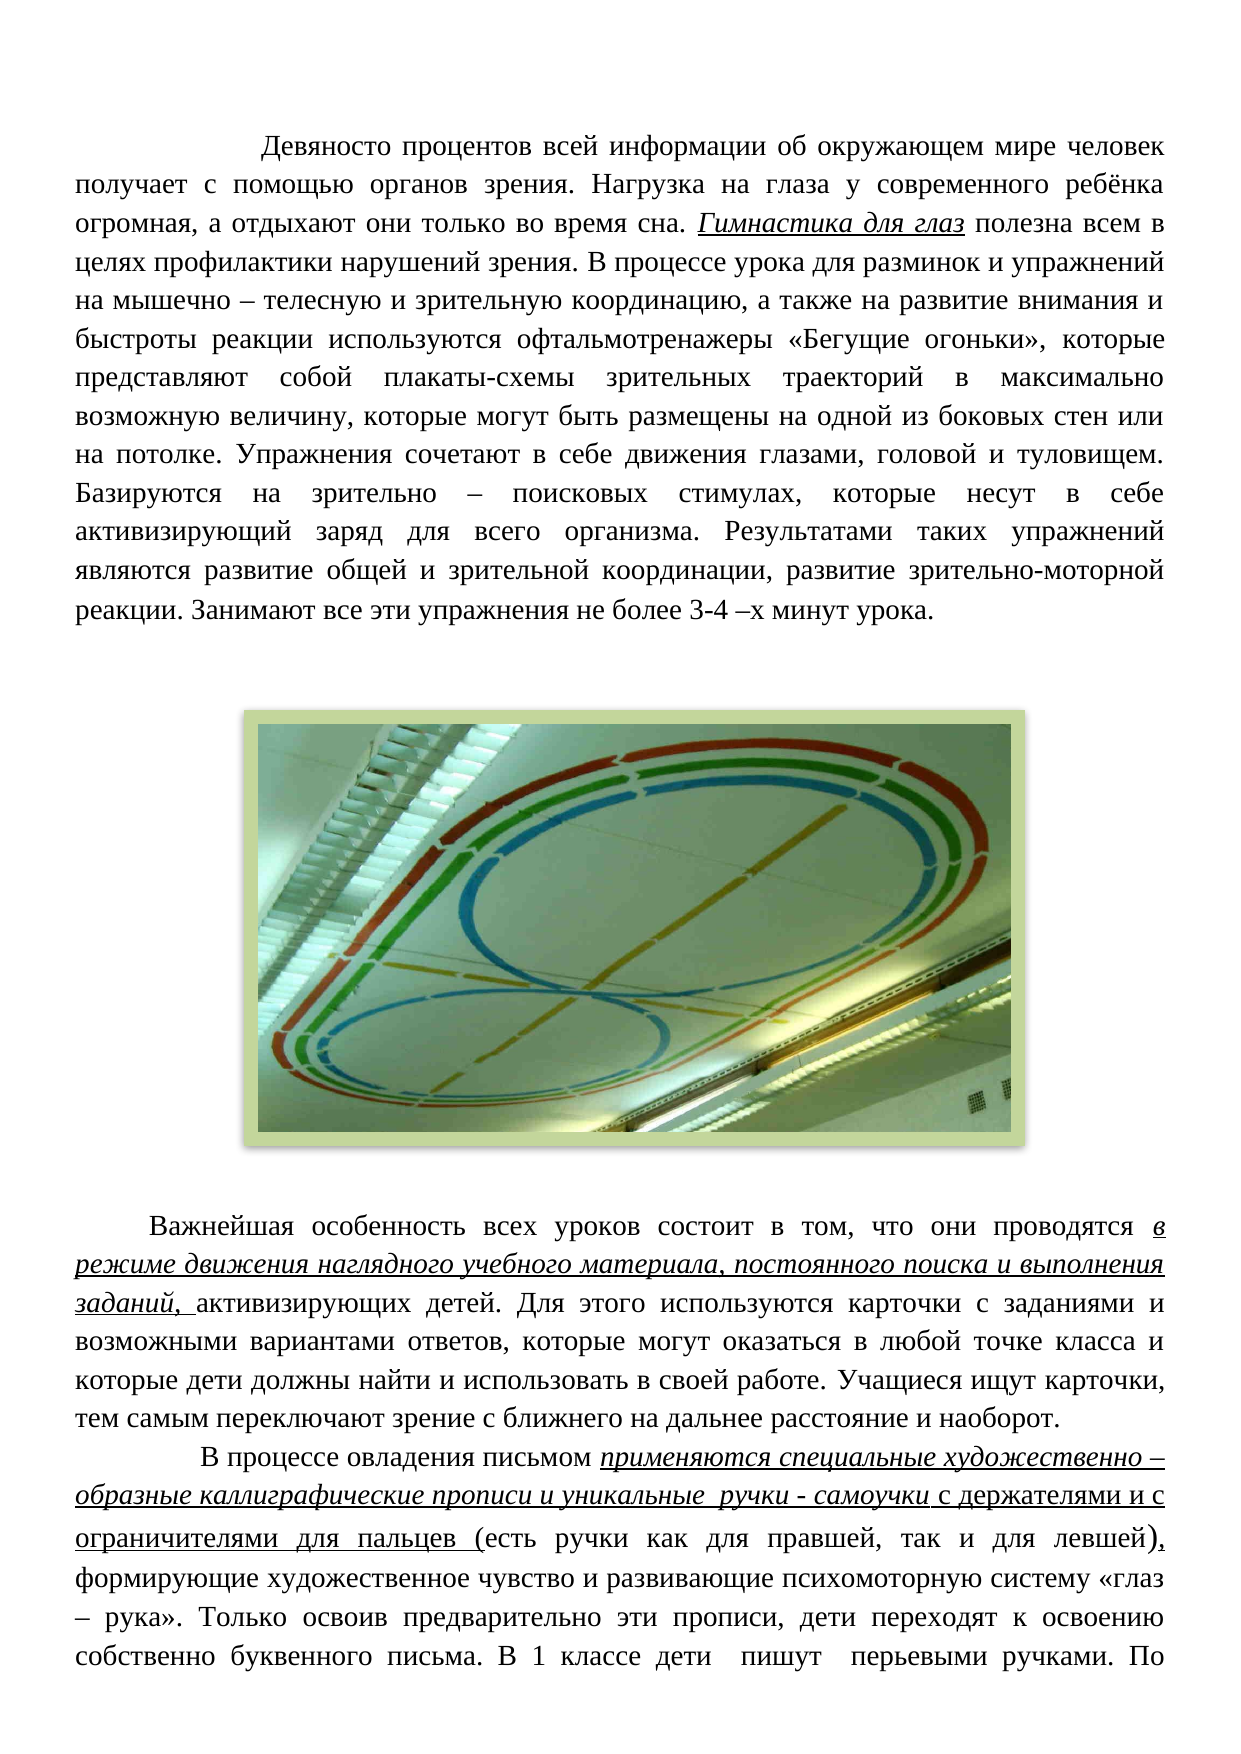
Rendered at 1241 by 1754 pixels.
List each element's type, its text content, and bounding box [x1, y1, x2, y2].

picture [258, 724, 1011, 1132]
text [75, 1507, 1165, 1673]
text Важнейшая особенность всех уроков состоит в том, что они проводятся в режиме движения наглядного учебного материала, постоянного поиска и выполнения заданий, активизирующих детей. Для этого используются карточки с заданиями и возможными вариантами ответов, которые могут оказаться в любой точке класса и которые дети должны найти и использовать в своей работе. Учащиеся ищут карточки, тем самым переключают зрение с ближнего на дальнее расстояние и наоборот. [75, 1277, 1165, 1434]
text Девяносто процентов всей информации об окружающем мире человек получает с помощью органов зрения. Нагрузка на глаза у современного ребёнка огромная, а отдыхают они только во время сна. Гимнастика для глаз полезна всем в целях профилактики нарушений зрения. В процессе урока для разминок и упражнений на мышечно – телесную и зрительную координацию, а также на развитие внимания и быстроты реакции используются офтальмотренажеры «Бегущие огоньки», которые представляют собой плакаты-схемы зрительных траекторий в максимально возможную величину, которые могут быть размещены на одной из боковых стен или на потолке. Упражнения сочетают в себе движения глазами, головой и туловищем. Базируются на зрительно – поисковых стимулах, которые несут в себе активизирующий заряд для всего организма. Результатами таких упражнений являются развитие общей и зрительной координации, развитие зрительно-моторной реакции. Занимают все эти упражнения не более 3-4 –х минут урока. [75, 431, 1165, 626]
text Важнейшая особенность всех уроков состоит в том, что они проводятся в режиме движения наглядного учебного материала, постоянного поиска и выполнения заданий, активизирующих детей. Для этого используются карточки с заданиями и возможными вариантами ответов, которые могут оказаться в любой точке класса и которые дети должны найти и использовать в своей работе. Учащиеся ищут карточки, тем самым переключают зрение с ближнего на дальнее расстояние и наоборот. [75, 1208, 1165, 1275]
text Девяносто процентов всей информации об окружающем мире человек получает с помощью органов зрения. Нагрузка на глаза у современного ребёнка огромная, а отдыхают они только во время сна. Гимнастика для глаз полезна всем в целях профилактики нарушений зрения. В процессе урока для разминок и упражнений на мышечно – телесную и зрительную координацию, а также на развитие внимания и быстроты реакции используются офтальмотренажеры «Бегущие огоньки», которые представляют собой плакаты-схемы зрительных траекторий в максимально возможную величину, которые могут быть размещены на одной из боковых стен или на потолке. Упражнения сочетают в себе движения глазами, головой и туловищем. Базируются на зрительно – поисковых стимулах, которые несут в себе активизирующий заряд для всего организма. Результатами таких упражнений являются развитие общей и зрительной координации, развитие зрительно-моторной реакции. Занимают все эти упражнения не более 3-4 –х минут урока. [75, 128, 1165, 359]
